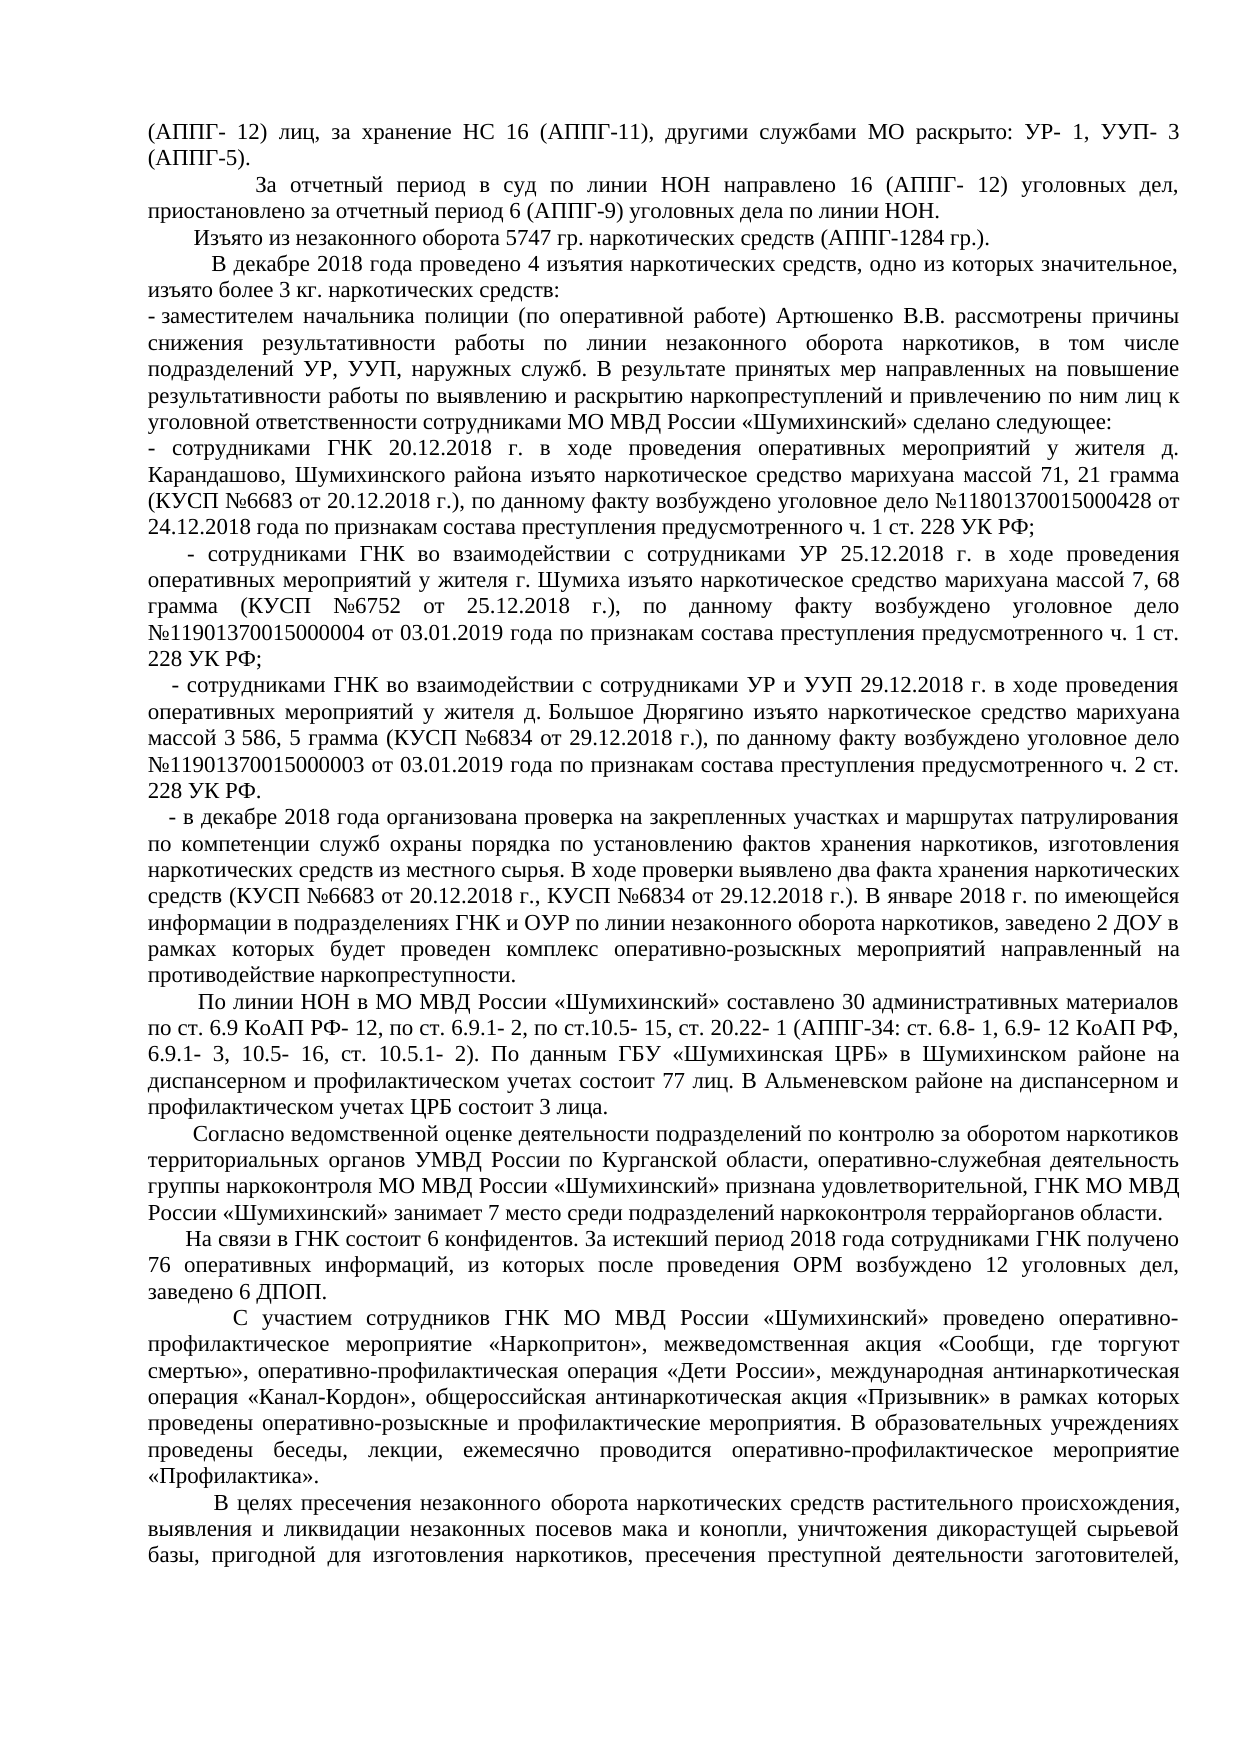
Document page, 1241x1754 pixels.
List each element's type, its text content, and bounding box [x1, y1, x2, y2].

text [148, 118, 1181, 171]
text - сотрудниками ГНК во взаимодействии с сотрудниками УР 25.12.2018 г. в ходе проведения оперативных мероприятий у жителя г. Шумиха изъято наркотическое средство марихуана массой 7, 68 грамма (КУСП №6752 от 25.12.2018 г.), по данному факту возбуждено уголовное дело №11901370015000004 от 03.01.2019 года по признакам состава преступления предусмотренного ч. 1 ст. 228 УК РФ; [148, 540, 1181, 672]
text По линии НОН в МО МВД России «Шумихинский» составлено 30 административных материалов по ст. 6.9 КоАП РФ- 12, по ст. 6.9.1- 2, по ст.10.5- 15, ст. 20.22- 1 (АППГ-34: ст. 6.8- 1, 6.9- 12 КоАП РФ, 6.9.1- 3, 10.5- 16, ст. 10.5.1- 2). По данным ГБУ «Шумихинская ЦРБ» в Шумихинском районе на диспансерном и профилактическом учетах состоит 77 лиц. В Альменевском районе на диспансерном и профилактическом учетах ЦРБ состоит 3 лица. [148, 988, 1181, 1119]
text - заместителем начальника полиции (по оперативной работе) Артюшенко В.В. рассмотрены причины снижения результативности работы по линии незаконного оборота наркотиков, в том числе подразделений УР, УУП, наружных служб. В результате принятых мер направленных на повышение результативности работы по выявлению и раскрытию наркопреступлений и привлечению по ним лиц к уголовной ответственности сотрудниками МО МВД России «Шумихинский» сделано следующее: [148, 303, 1181, 434]
text - сотрудниками ГНК 20.12.2018 г. в ходе проведения оперативных мероприятий у жителя д. Карандашово, Шумихинского района изъято наркотическое средство марихуана массой 71, 21 грамма (КУСП №6683 от 20.12.2018 г.), по данному факту возбуждено уголовное дело №11801370015000428 от 24.12.2018 года по признакам состава преступления предусмотренного ч. 1 ст. 228 УК РФ; [148, 434, 1181, 540]
text За отчетный период в суд по линии НОН направлено 16 (АППГ- 12) уголовных дел, приостановлено за отчетный период 6 (АППГ-9) уголовных дела по линии НОН. [148, 171, 1181, 223]
text В декабре 2018 года проведено 4 изъятия наркотических средств, одно из которых значительное, изъято более 3 кг. наркотических средств: [148, 250, 1181, 303]
text На связи в ГНК состоит 6 конфидентов. За истекший период 2018 года сотрудниками ГНК получено 76 оперативных информаций, из которых после проведения ОРМ возбуждено 12 уголовных дел, заведено 6 ДПОП. [148, 1225, 1181, 1304]
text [148, 1488, 1181, 1568]
text Изъято из незаконного оборота 5747 гр. наркотических средств (АППГ-1284 гр.). [148, 223, 1181, 250]
text - в декабре 2018 года организована проверка на закрепленных участках и маршрутах патрулирования по компетенции служб охраны порядка по установлению фактов хранения наркотиков, изготовления наркотических средств из местного сырья. В ходе проверки выявлено два факта хранения наркотических средств (КУСП №6683 от 20.12.2018 г., КУСП №6834 от 29.12.2018 г.). В январе 2018 г. по имеющейся информации в подразделениях ГНК и ОУР по линии незаконного оборота наркотиков, заведено 2 ДОУ в рамках которых будет проведен комплекс оперативно-розыскных мероприятий направленный на противодействие наркопреступности. [148, 803, 1181, 988]
text С участием сотрудников ГНК МО МВД России «Шумихинский» проведено оперативно-профилактическое мероприятие «Наркопритон», межведомственная акция «Сообщи, где торгуют смертью», оперативно-профилактическая операция «Дети России», международная антинаркотическая операция «Канал-Кордон», общероссийская антинаркотическая акция «Призывник» в рамках которых проведены оперативно-розыскные и профилактические мероприятия. В образовательных учреждениях проведены беседы, лекции, ежемесячно проводится оперативно-профилактическое мероприятие «Профилактика». [148, 1304, 1181, 1488]
text - сотрудниками ГНК во взаимодействии с сотрудниками УР и УУП 29.12.2018 г. в ходе проведения оперативных мероприятий у жителя д. Большое Дюрягино изъято наркотическое средство марихуана массой 3 586, 5 грамма (КУСП №6834 от 29.12.2018 г.), по данному факту возбуждено уголовное дело №11901370015000003 от 03.01.2019 года по признакам состава преступления предусмотренного ч. 2 ст. 228 УК РФ. [148, 672, 1181, 803]
text Согласно ведомственной оценке деятельности подразделений по контролю за оборотом наркотиков территориальных органов УМВД России по Курганской области, оперативно-служебная деятельность группы наркоконтроля МО МВД России «Шумихинский» признана удовлетворительной, ГНК МО МВД России «Шумихинский» занимает 7 место среди подразделений наркоконтроля террайорганов области. [148, 1119, 1181, 1225]
